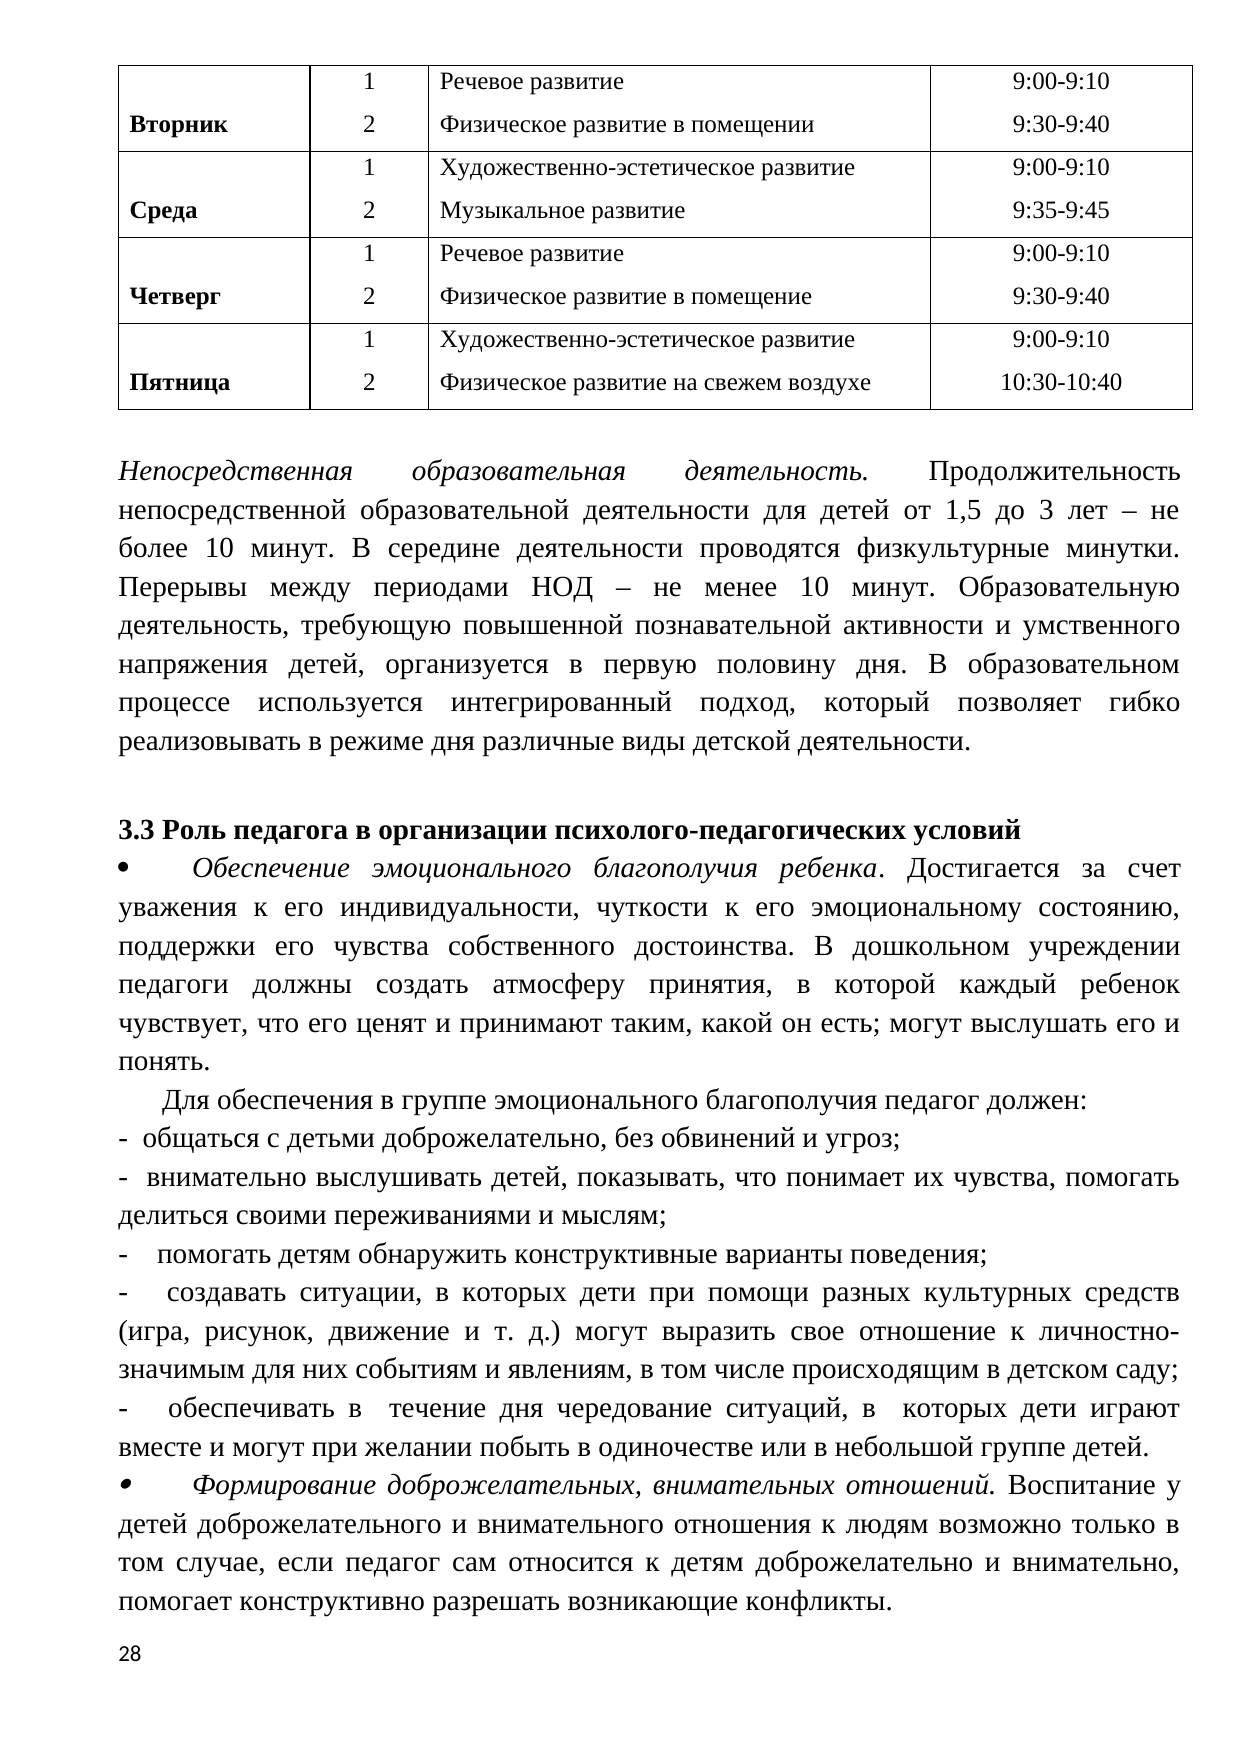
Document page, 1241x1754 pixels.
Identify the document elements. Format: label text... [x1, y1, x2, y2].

table_cell Среда [119, 152, 309, 237]
text - внимательно выслушивать детей, показывать, что понимает их чувства, помогать делиться своими переживаниями и мыслям; [118, 1159, 1181, 1231]
text 3.3 Роль педагога в организации психолого-педагогических условий [118, 812, 1181, 846]
table_cell 9:00-9:10 9:30-9:40 [931, 238, 1192, 323]
table_cell 1 2 [311, 324, 428, 409]
table_cell 9:00-9:10 9:30-9:40 [931, 66, 1192, 151]
table_cell Вторник [119, 66, 309, 151]
table_cell Речевое развитие Физическое развитие в помещении [429, 66, 930, 151]
list Формирование доброжелательных, внимательных отношений. Воспитание у детей доброжелательного и внимательного отношения к людям возможно только в том случае, если педагог сам относится к детям доброжелательно и внимательно, помогает конструктивно разрешать возникающие конфликты. [118, 1467, 1181, 1617]
table_cell 1 2 [311, 152, 428, 237]
table_cell Художественно-эстетическое развитие Музыкальное развитие [429, 152, 930, 237]
table_cell 1 2 [311, 66, 428, 151]
text - общаться с детьми доброжелательно, без обвинений и угроз; [118, 1120, 1181, 1154]
table_cell 1 2 [311, 238, 428, 323]
list Обеспечение эмоционального благополучия ребенка. Достигается за счет уважения к его индивидуальности, чуткости к его эмоциональному состоянию, поддержки его чувства собственного достоинства. В дошкольном учреждении педагоги должны создать атмосферу принятия, в которой каждый ребенок чувствует, что его ценят и принимают таким, какой он есть; могут выслушать его и понять. [118, 851, 1181, 1077]
text Непосредственная образовательная деятельность. Продолжительность непосредственной образовательной деятельности для детей от 1,5 до 3 лет – не более 10 минут. В середине деятельности проводятся физкультурные минутки. Перерывы между периодами НОД – не менее 10 минут. Образовательную деятельность, требующую повышенной познавательной активности и умственного напряжения детей, организуется в первую половину дня. В образовательном процессе используется интегрированный подход, который позволяет гибко реализовывать в режиме дня различные виды детской деятельности. [118, 453, 1181, 757]
table_cell Речевое развитие Физическое развитие в помещение [429, 238, 930, 323]
table_cell 9:00-9:10 10:30-10:40 [931, 324, 1192, 409]
table_cell Художественно-эстетическое развитие Физическое развитие на свежем воздухе [429, 324, 930, 409]
text - помогать детям обнаружить конструктивные варианты поведения; [118, 1236, 1181, 1269]
table_cell Пятница [119, 324, 309, 409]
text - создавать ситуации, в которых дети при помощи разных культурных средств (игра, рисунок, движение и т. д.) могут выразить свое отношение к личностно-значимым для них событиям и явлениям, в том числе происходящим в детском саду; [118, 1274, 1181, 1385]
table_cell Четверг [119, 238, 309, 323]
text - обеспечивать в течение дня чередование ситуаций, в которых дети играют вместе и могут при желании побыть в одиночестве или в небольшой группе детей. [118, 1390, 1181, 1462]
table_cell 9:00-9:10 9:35-9:45 [931, 152, 1192, 237]
text Для обеспечения в группе эмоционального благополучия педагог должен: [118, 1082, 1181, 1115]
